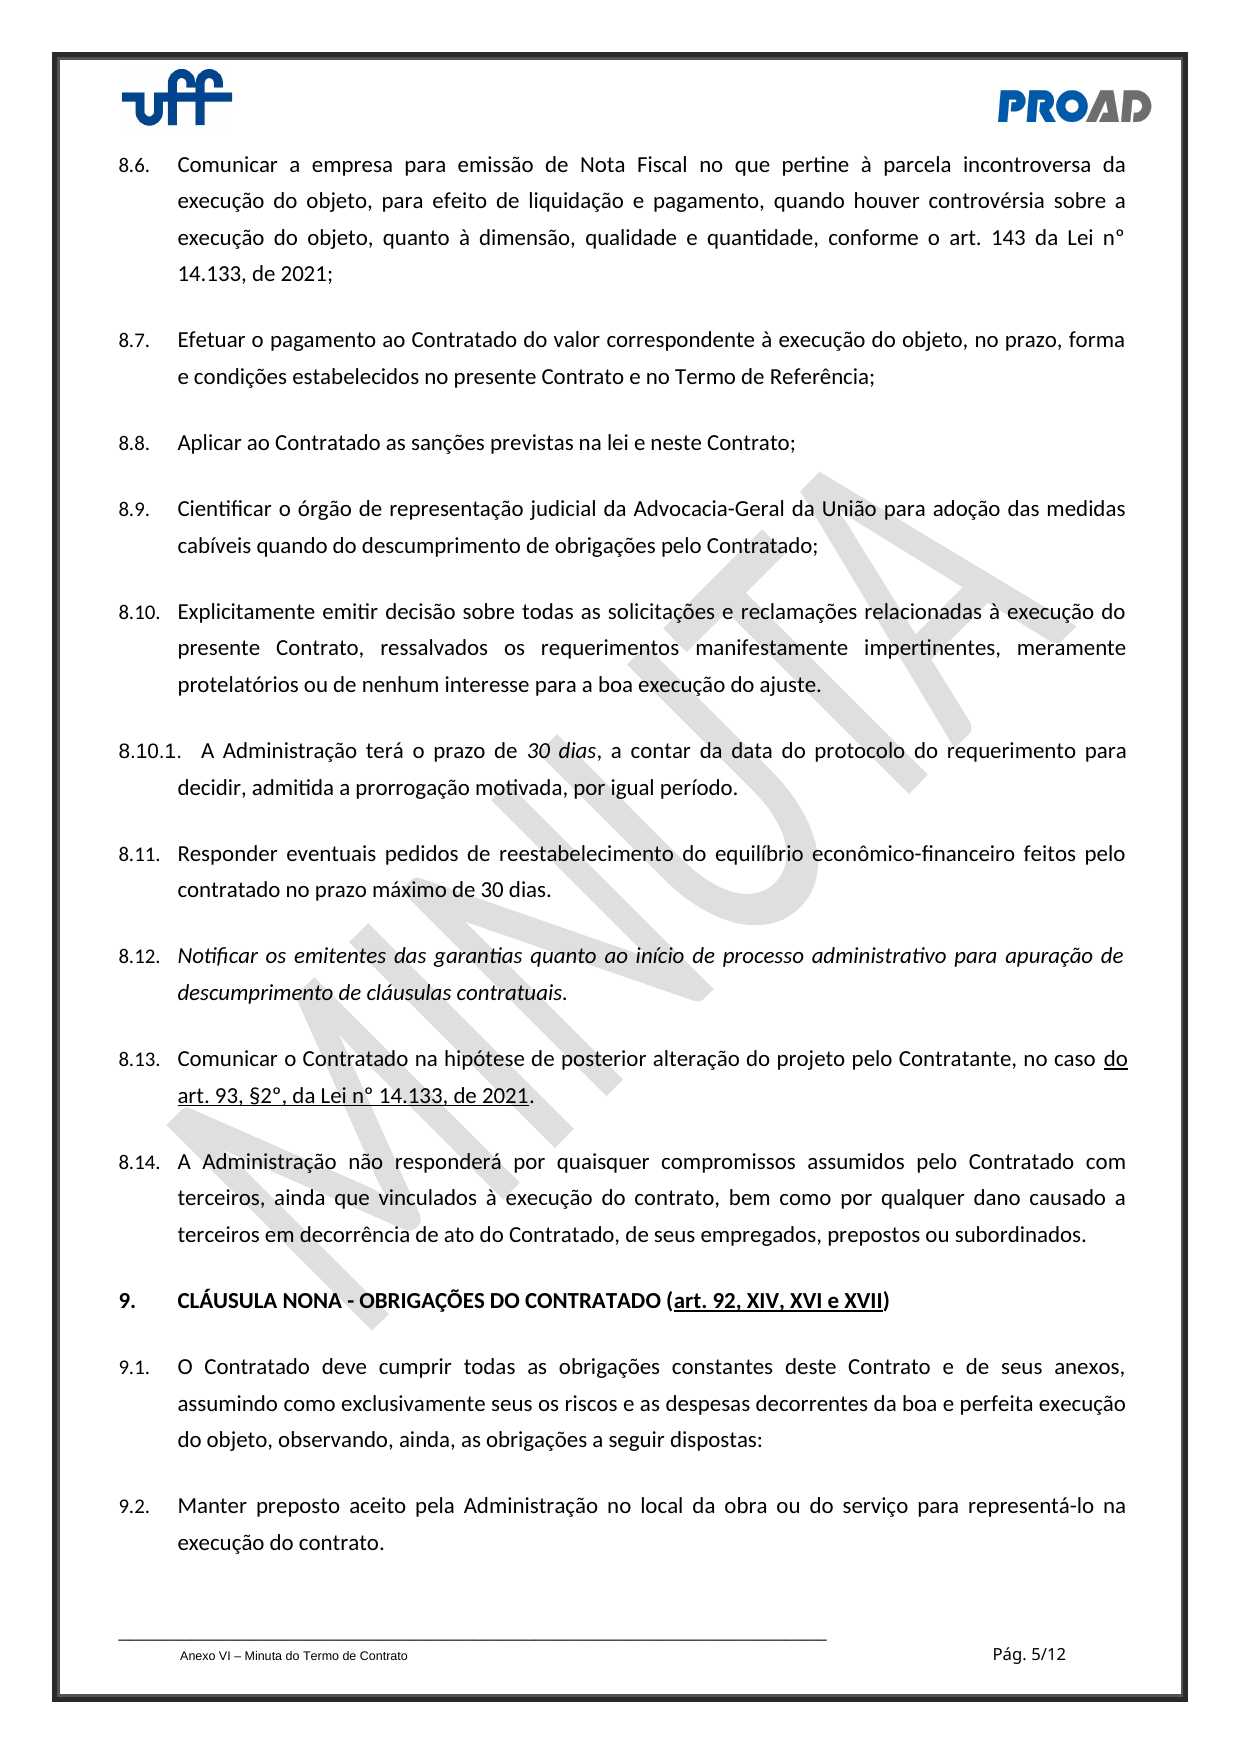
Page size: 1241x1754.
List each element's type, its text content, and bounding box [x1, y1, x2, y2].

list Efetuar o pagamento ao Contratado do valor correspondente à execução do objeto, no prazo, forma e condições estabelecidos no presente Contrato e no Termo de Referência; [118, 325, 1128, 390]
list Comunicar o Contratado na hipótese de posterior alteração do projeto pelo Contratante, no caso do art. 93, §2º, da Lei nº 14.133, de 2021. [118, 1044, 1128, 1109]
list A Administração terá o prazo de 30 dias, a contar da data do protocolo do requerimento para decidir, admitida a prorrogação motivada, por igual período. [118, 736, 1128, 801]
list Comunicar a empresa para emissão de Nota Fiscal no que pertine à parcela incontroversa da execução do objeto, para efeito de liquidação e pagamento, quando houver controvérsia sobre a execução do objeto, quanto à dimensão, qualidade e quantidade, conforme o art. 143 da Lei nº 14.133, de 2021; [118, 150, 1128, 287]
list Responder eventuais pedidos de reestabelecimento do equilíbrio econômico-financeiro feitos pelo contratado no prazo máximo de 30 dias. [118, 839, 1128, 903]
picture [982, 74, 1167, 138]
list O Contratado deve cumprir todas as obrigações constantes deste Contrato e de seus anexos, assumindo como exclusivamente seus os riscos e as despesas decorrentes da boa e perfeita execução do objeto, observando, ainda, as obrigações a seguir dispostas: [118, 1352, 1128, 1453]
list A Administração não responderá por quaisquer compromissos assumidos pelo Contratado com terceiros, ainda que vinculados à execução do contrato, bem como por qualquer dano causado a terceiros em decorrência de ato do Contratado, de seus empregados, prepostos ou subordinados. [118, 1147, 1128, 1248]
list Manter preposto aceito pela Administração no local da obra ou do serviço para representá-lo na execução do contrato. [118, 1492, 1128, 1556]
picture [120, 69, 233, 131]
list Cientificar o órgão de representação judicial da Advocacia-Geral da União para adoção das medidas cabíveis quando do descumprimento de obrigações pelo Contratado; [118, 494, 1128, 559]
list Explicitamente emitir decisão sobre todas as solicitações e reclamações relacionadas à execução do presente Contrato, ressalvados os requerimentos manifestamente impertinentes, meramente protelatórios ou de nenhum interesse para a boa execução do ajuste. [118, 597, 1128, 698]
list Notificar os emitentes das garantias quanto ao início de processo administrativo para apuração de descumprimento de cláusulas contratuais. [118, 942, 1128, 1006]
list CLÁUSULA NONA - OBRIGAÇÕES DO CONTRATADO (art. 92, XIV, XVI e XVII) [118, 1286, 1128, 1314]
list Aplicar ao Contratado as sanções previstas na lei e neste Contrato; [118, 428, 1128, 456]
